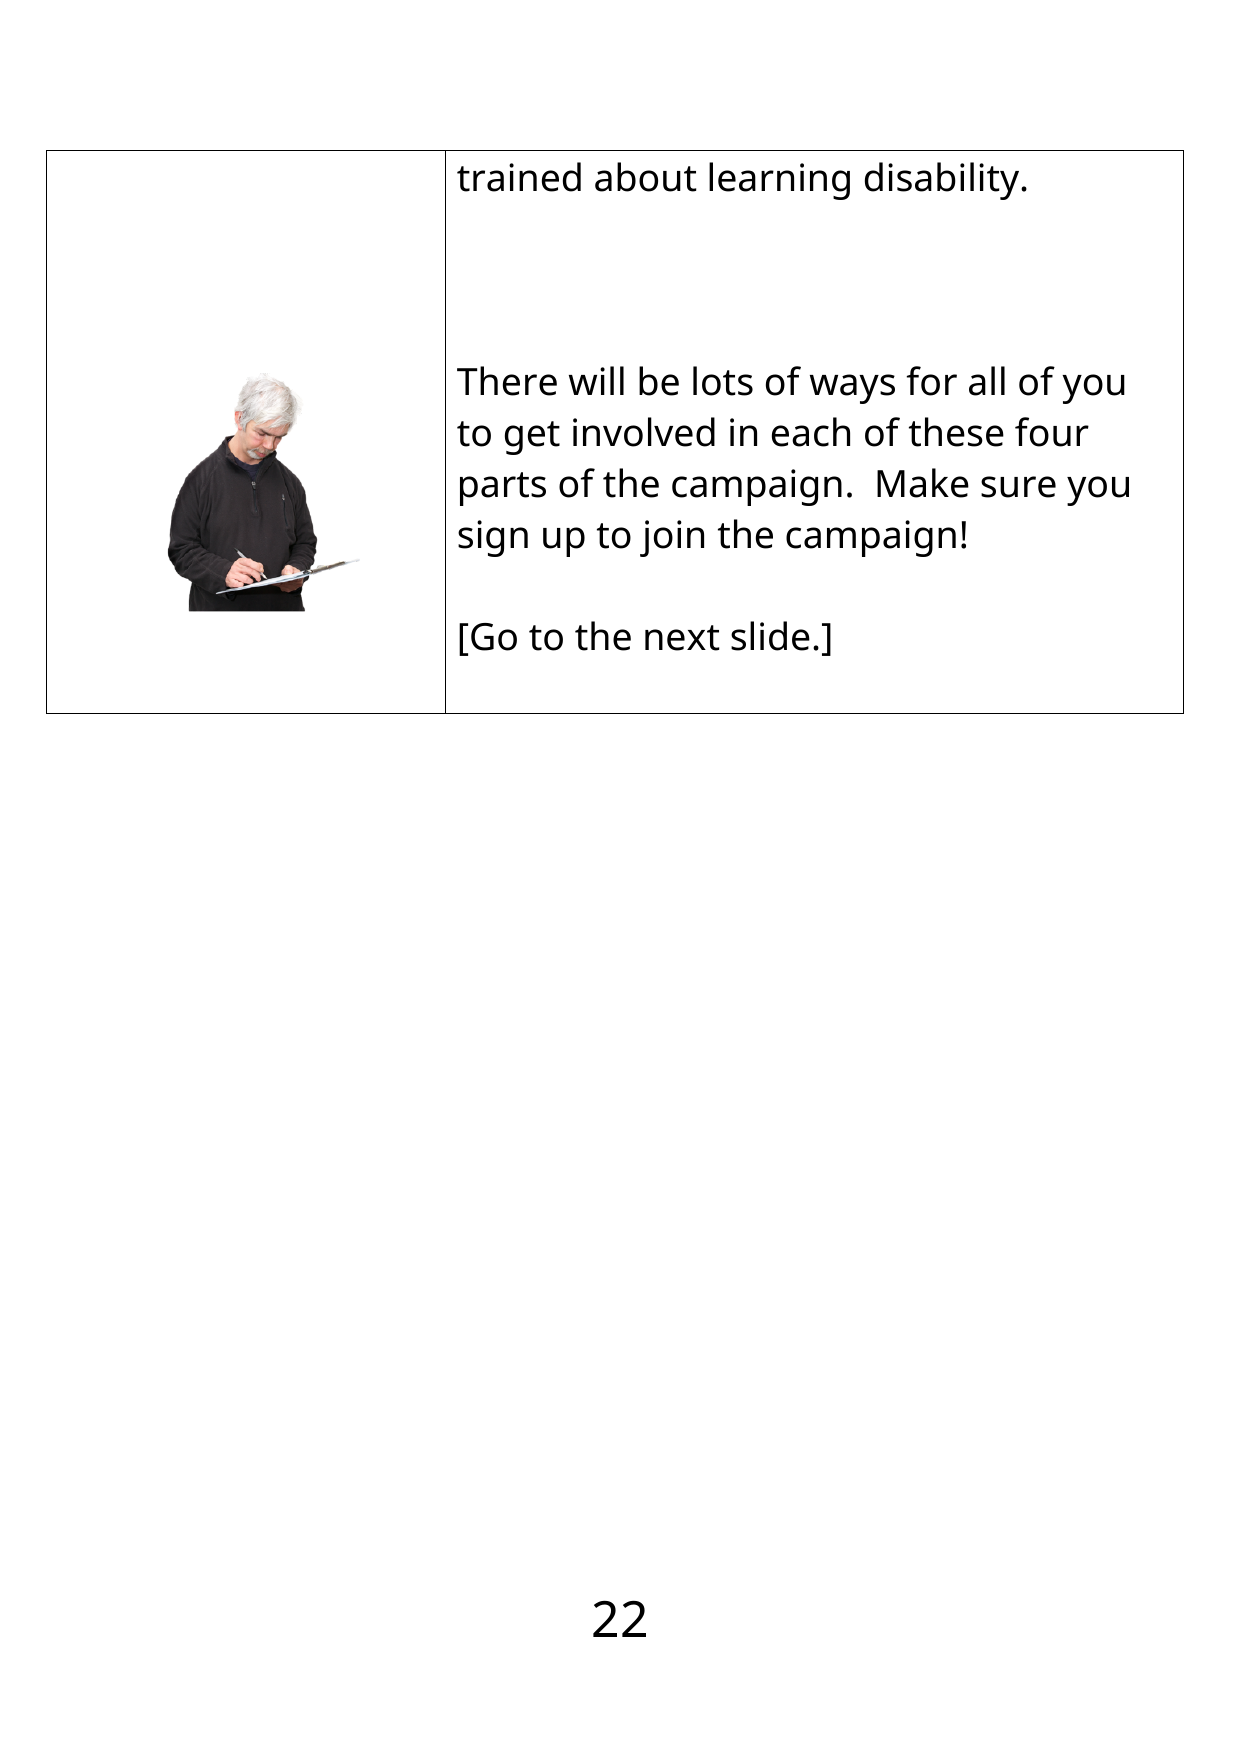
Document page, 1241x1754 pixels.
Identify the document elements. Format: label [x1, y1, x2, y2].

table_cell [47, 151, 445, 712]
picture [134, 361, 393, 620]
table_cell [446, 151, 1183, 712]
